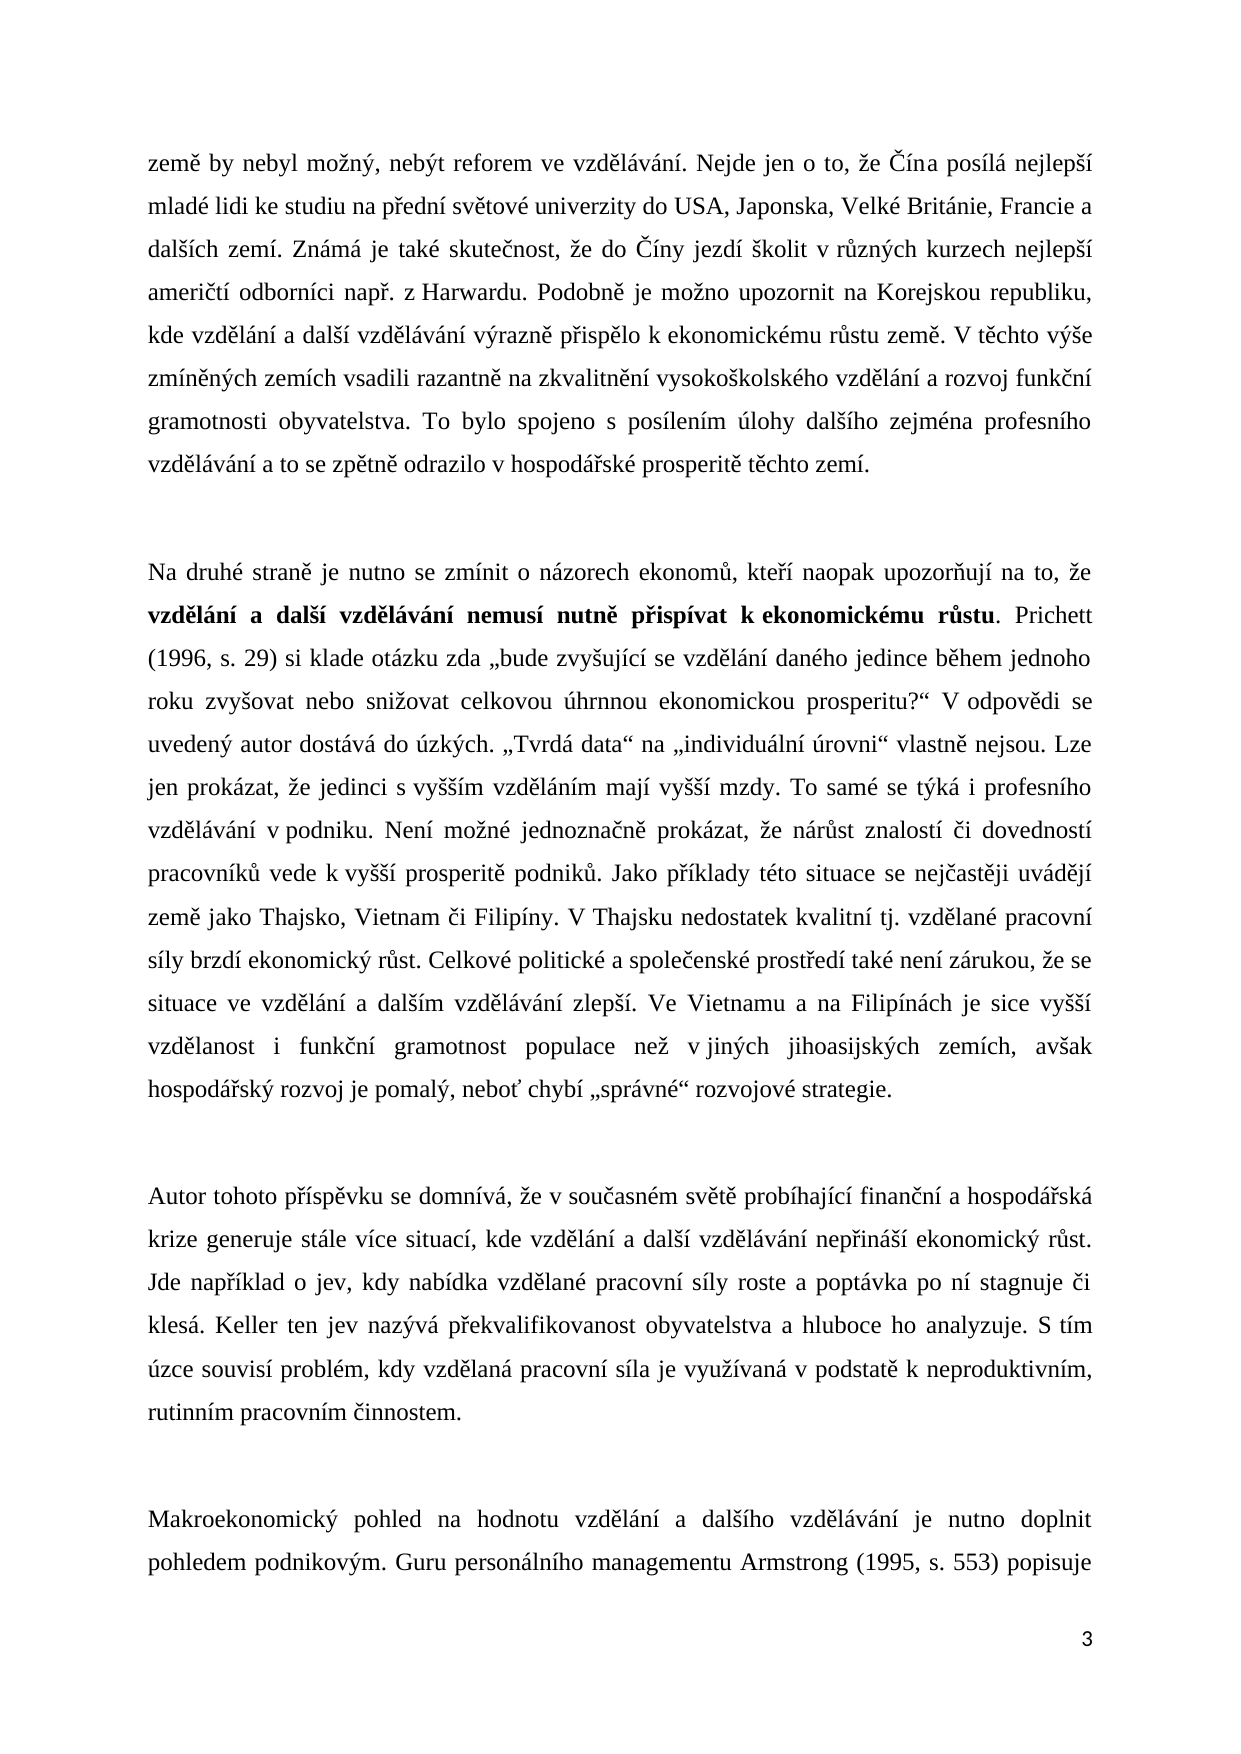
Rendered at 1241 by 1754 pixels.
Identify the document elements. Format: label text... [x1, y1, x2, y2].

text Na druhé straně je nutno se zmínit o názorech ekonomů, kteří naopak upozorňují na to, že vzdělání a další vzdělávání nemusí nutně přispívat k ekonomickému růstu. Prichett (1996, s. 29) si klade otázku zda „bude zvyšující se vzdělání daného jedince během jednoho roku zvyšovat nebo snižovat celkovou úhrnnou ekonomickou prosperitu?“ V odpovědi se uvedený autor dostává do úzkých. „Tvrdá data“ na „individuální úrovni“ vlastně nejsou. Lze jen prokázat, že jedinci s vyšším vzděláním mají vyšší mzdy. To samé se týká i profesního vzdělávání v podniku. Není možné jednoznačně prokázat, že nárůst znalostí či dovedností pracovníků vede k vyšší prosperitě podniků. Jako příklady této situace se nejčastěji uvádějí země jako Thajsko, Vietnam či Filipíny. V Thajsku nedostatek kvalitní tj. vzdělané pracovní síly brzdí ekonomický růst. Celkové politické a společenské prostředí také není zárukou, že se situace ve vzdělání a dalším vzdělávání zlepší. Ve Vietnamu a na Filipínách je sice vyšší vzdělanost i funkční gramotnost populace než v jiných jihoasijských zemích, avšak hospodářský rozvoj je pomalý, neboť chybí „správné“ rozvojové strategie. [148, 557, 1093, 1103]
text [148, 148, 1093, 478]
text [148, 1504, 1093, 1576]
text Autor tohoto příspěvku se domnívá, že v současném světě probíhající finanční a hospodářská krize generuje stále více situací, kde vzdělání a další vzdělávání nepřináší ekonomický růst. Jde například o jev, kdy nabídka vzdělané pracovní síly roste a poptávka po ní stagnuje či klesá. Keller ten jev nazývá překvalifikovanost obyvatelstva a hluboce ho analyzuje. S tím úzce souvisí problém, kdy vzdělaná pracovní síla je využívaná v podstatě k neproduktivním, rutinním pracovním činnostem. [148, 1181, 1093, 1426]
